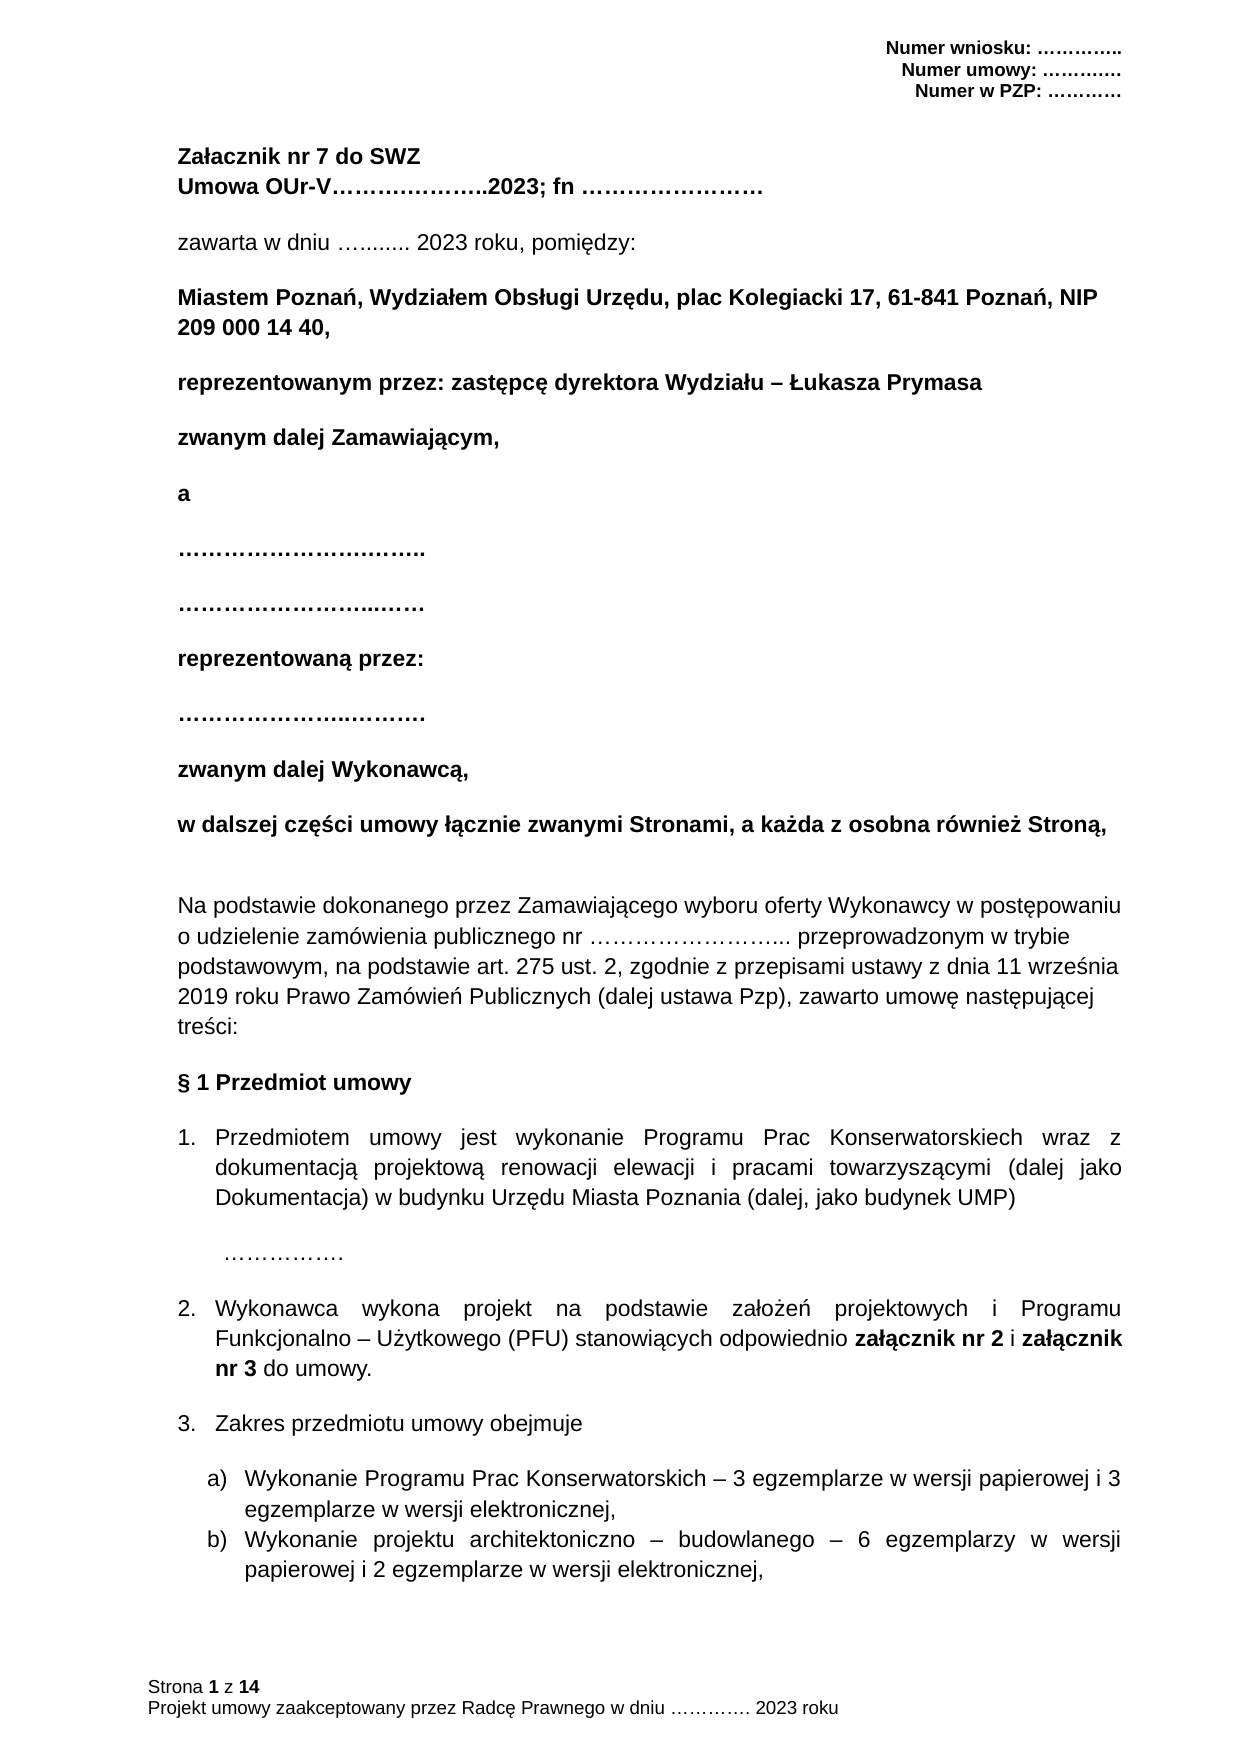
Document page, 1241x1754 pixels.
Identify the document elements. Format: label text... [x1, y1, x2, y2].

list Wykonawca wykona projekt na podstawie założeń projektowych i Programu Funkcjonalno – Użytkowego (PFU) stanowiących odpowiednio załącznik nr 2 i załącznik nr 3 do umowy. [177, 1294, 1122, 1381]
list Wykonanie Programu Prac Konserwatorskich – 3 egzemplarze w wersji papierowej i 3 egzemplarze w wersji elektronicznej, [207, 1465, 1122, 1522]
text zwanym dalej Zamawiającym, [177, 424, 1122, 451]
text reprezentowaną przez: [177, 645, 1122, 672]
text zwanym dalej Wykonawcą, [177, 756, 1122, 782]
text § 1 Przedmiot umowy [177, 1068, 1122, 1095]
text ……………………...…… [177, 590, 1122, 616]
text zawarta w dniu …........ 2023 roku, pomiędzy: [177, 228, 1122, 255]
text a [177, 479, 1122, 506]
text …………………….…….. [177, 535, 1122, 561]
list Zakres przedmiotu umowy obejmuje [177, 1410, 1122, 1436]
text Miastem Poznań, Wydziałem Obsługi Urzędu, plac Kolegiacki 17, 61-841 Poznań, NIP 209 000 14 40, [177, 284, 1122, 340]
text …………………..………. [177, 700, 1122, 727]
text reprezentowanym przez: zastępcę dyrektora Wydziału – Łukasza Prymasa [177, 369, 1122, 396]
text ……………. [223, 1239, 1122, 1266]
list Przedmiotem umowy jest wykonanie Programu Prac Konserwatorskiech wraz z dokumentacją projektową renowacji elewacji i pracami towarzyszącymi (dalej jako Dokumentacja) w budynku Urzędu Miasta Poznania (dalej, jako budynek UMP) [177, 1124, 1122, 1210]
text w dalszej części umowy łącznie zwanymi Stronami, a każda z osobna również Stroną, [148, 811, 1122, 837]
text Załacznik nr 7 do SWZ Umowa OUr-V……….………..2023; fn …………………… [177, 143, 1122, 200]
list Wykonanie projektu architektoniczno – budowlanego – 6 egzemplarzy w wersji papierowej i 2 egzemplarze w wersji elektronicznej, [207, 1526, 1122, 1582]
text Na podstawie dokonanego przez Zamawiającego wyboru oferty Wykonawcy w postępowaniu o udzielenie zamówienia publicznego nr ……………………... przeprowadzonym w trybie podstawowym, na podstawie art. 275 ust. 2, zgodnie z przepisami ustawy z dnia 11 września 2019 roku Prawo Zamówień Publicznych (dalej ustawa Pzp), zawarto umowę następującej treści: [177, 892, 1122, 1039]
